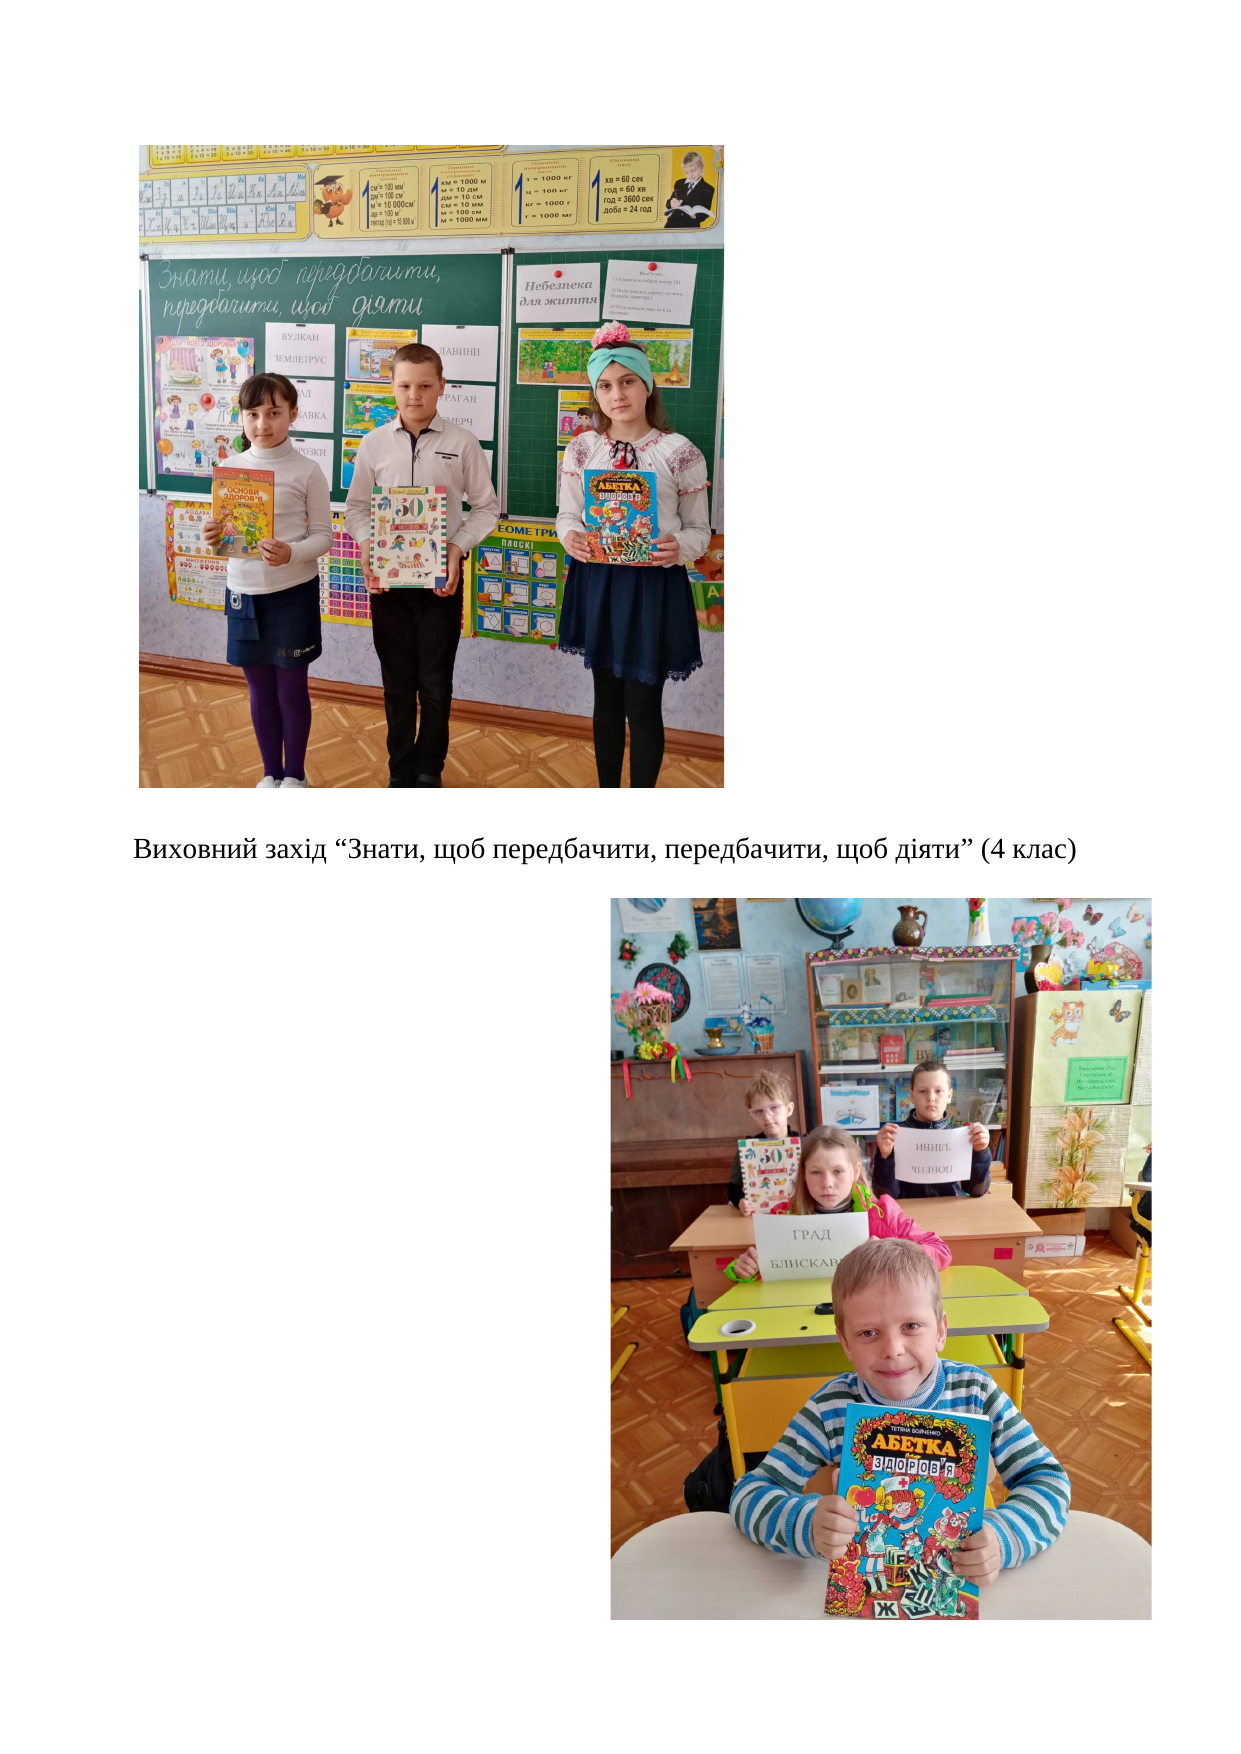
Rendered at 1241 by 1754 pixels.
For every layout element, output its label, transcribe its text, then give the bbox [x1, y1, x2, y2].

picture [139, 145, 725, 788]
picture [610, 898, 1152, 1620]
text Виховний захід “Знати, щоб передбачити, передбачити, щоб діяти” (4 клас) [133, 831, 1152, 865]
